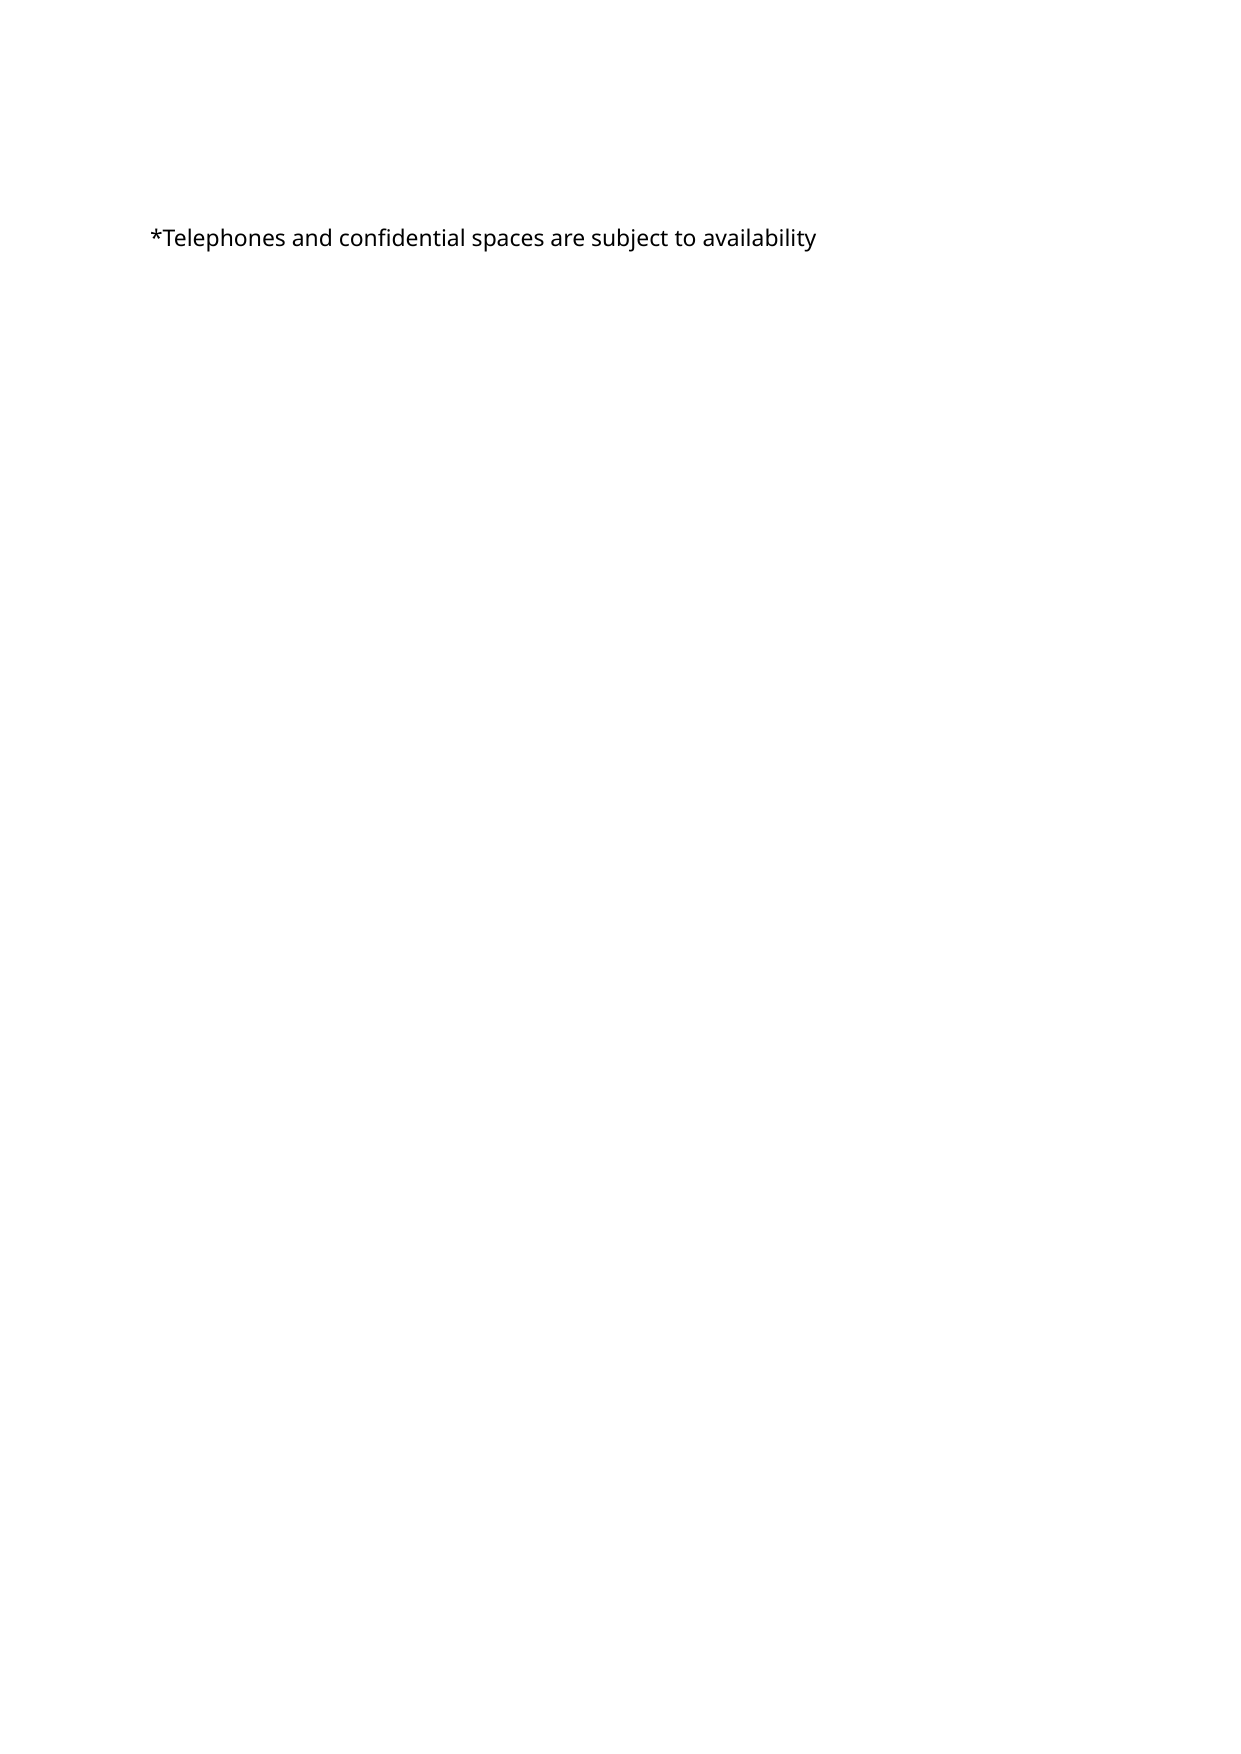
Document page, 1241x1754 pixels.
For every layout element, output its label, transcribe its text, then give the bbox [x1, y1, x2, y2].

text *Telephones and confidential spaces are subject to availability [150, 222, 1090, 253]
